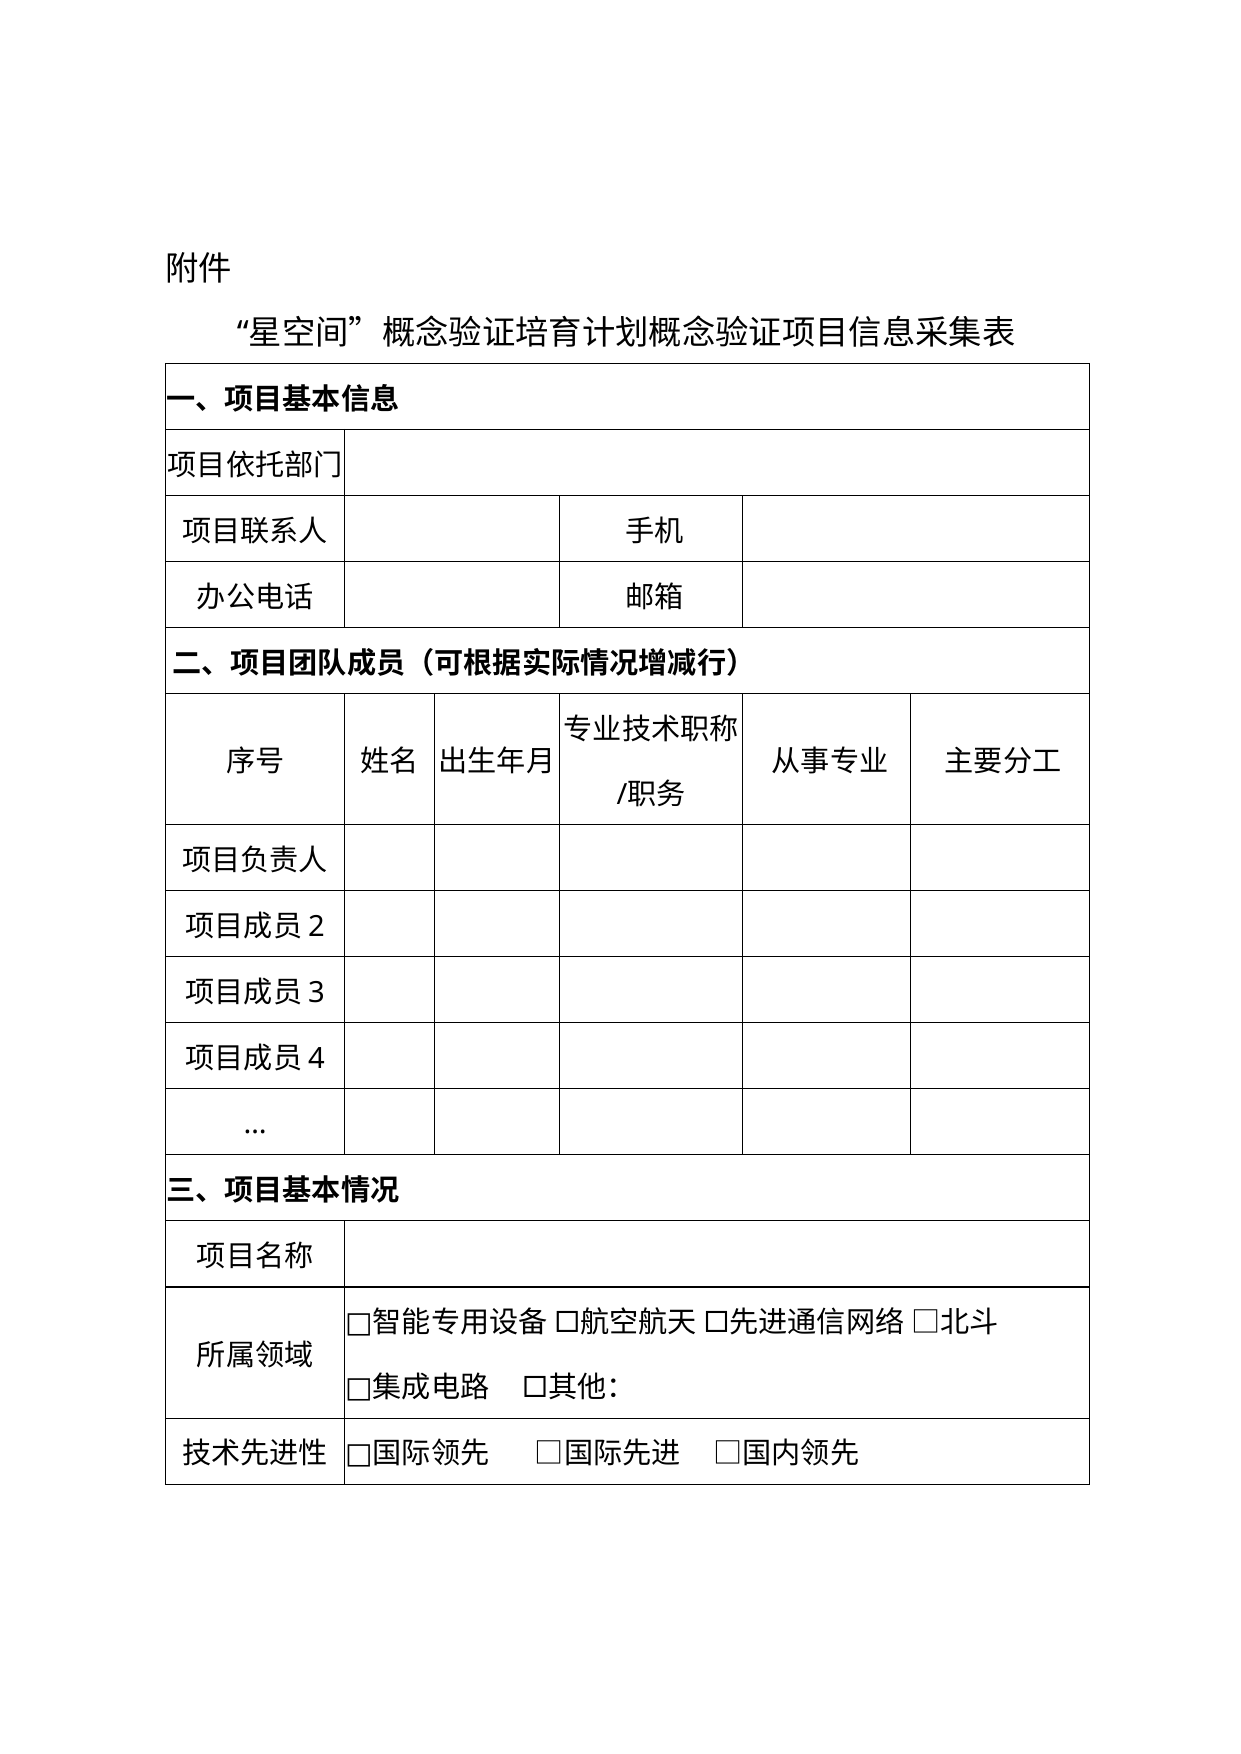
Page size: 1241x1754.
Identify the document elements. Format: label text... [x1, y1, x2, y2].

table_cell [345, 825, 434, 890]
table_cell 项目负责人 [166, 825, 344, 890]
table_cell [560, 957, 742, 1022]
table_cell □智能专用设备 航空航天 先进通信网络 □北斗 □集成电路 其他： [345, 1288, 1089, 1417]
table_cell 姓名 [345, 694, 434, 824]
table_cell [435, 825, 559, 890]
table_cell 所属领域 [166, 1288, 344, 1417]
table_cell 技术先进性 [166, 1419, 344, 1483]
table_cell [560, 1023, 742, 1088]
table_cell [345, 957, 434, 1022]
table_cell [743, 957, 910, 1022]
table_cell 序号 [166, 694, 344, 824]
table_cell [743, 562, 1089, 627]
table_cell 专业技术职称/职务 [560, 694, 742, 824]
table_cell 项目联系人 [166, 496, 344, 561]
table_cell 手机 [560, 496, 742, 561]
table_cell 项目成员3 [166, 957, 344, 1022]
table_cell [435, 1089, 559, 1154]
table_cell [911, 1023, 1089, 1088]
table_cell [743, 1023, 910, 1088]
table_cell 项目依托部门 [166, 430, 344, 495]
table_cell [345, 1089, 434, 1154]
table_cell [911, 957, 1089, 1022]
table_cell 项目名称 [166, 1221, 344, 1286]
text “星空间”概念验证培育计划概念验证项目信息采集表 [165, 298, 1087, 363]
table_header 一、项目基本信息 [166, 364, 1089, 429]
table_cell 二、项目团队成员（可根据实际情况增减行） [166, 628, 1089, 693]
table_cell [345, 1419, 1089, 1483]
table_cell 主要分工 [911, 694, 1089, 824]
table_cell [560, 891, 742, 956]
text 附件 [165, 233, 1087, 298]
table_cell 三、项目基本情况 [166, 1155, 1089, 1220]
table_cell [345, 496, 559, 561]
table_cell [743, 496, 1089, 561]
table_cell [345, 1221, 1089, 1286]
table_cell [743, 825, 910, 890]
table_cell [435, 957, 559, 1022]
table_cell [345, 430, 1089, 495]
table_cell [560, 1089, 742, 1154]
table_cell 邮箱 [560, 562, 742, 627]
table_cell 项目成员2 [166, 891, 344, 956]
table_cell [911, 825, 1089, 890]
table_cell 出生年月 [435, 694, 559, 824]
table_cell 从事专业 [743, 694, 910, 824]
table_cell [743, 1089, 910, 1154]
table_cell [911, 1089, 1089, 1154]
table_cell 项目成员4 [166, 1023, 344, 1088]
table_cell [345, 562, 559, 627]
table_cell [911, 891, 1089, 956]
table_cell … [166, 1089, 344, 1154]
table_cell [743, 891, 910, 956]
table_cell [345, 891, 434, 956]
table_cell [435, 1023, 559, 1088]
table_cell 办公电话 [166, 562, 344, 627]
table_cell [560, 825, 742, 890]
table_cell [435, 891, 559, 956]
table_cell [345, 1023, 434, 1088]
